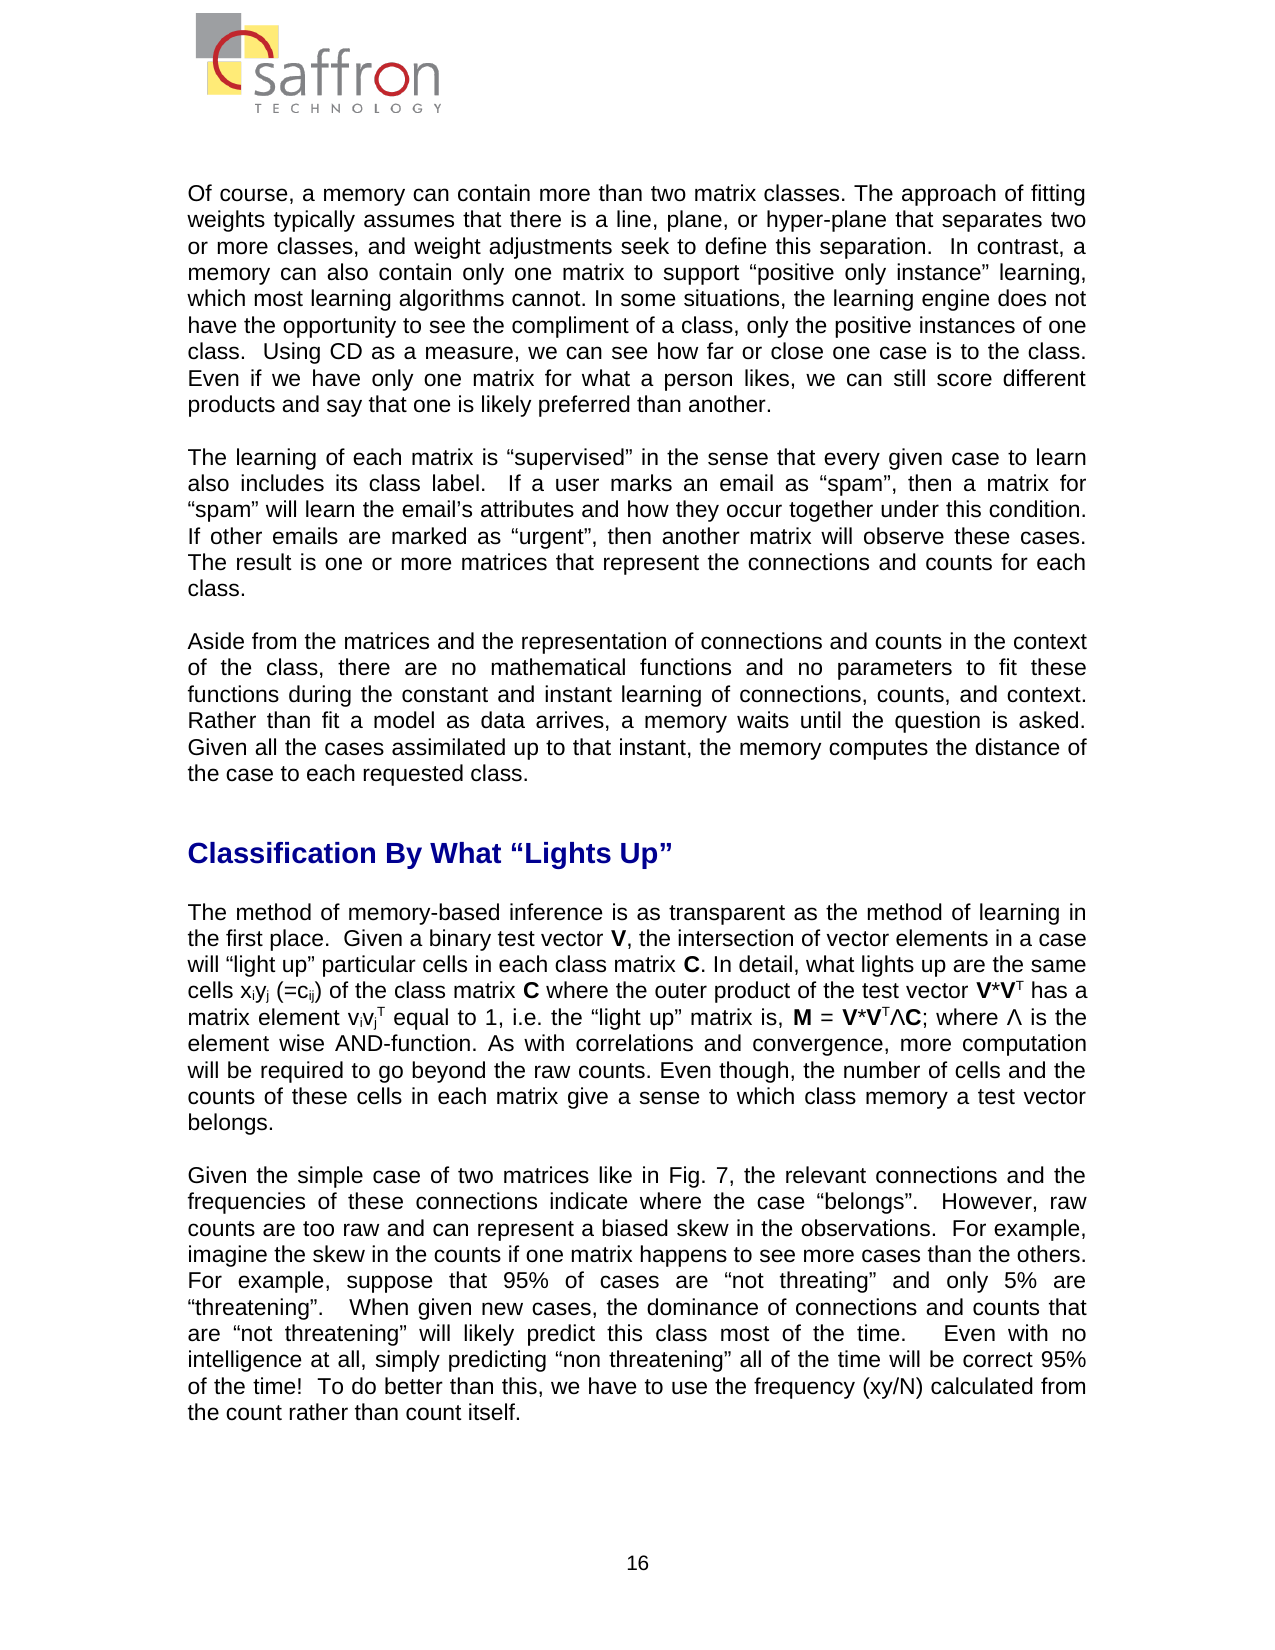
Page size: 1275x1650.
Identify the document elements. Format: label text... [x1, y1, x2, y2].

text The learning of each matrix is “supervised” in the sense that every given case to learn also includes its class label. If a user marks an email as “spam”, then a matrix for “spam” will learn the email’s attributes and how they occur together under this condition. If other emails are marked as “urgent”, then another matrix will observe these cases. The result is one or more matrices that represent the connections and counts for each class. [187, 443, 1087, 602]
picture [195, 13, 441, 113]
text Of course, a memory can contain more than two matrix classes. The approach of fitting weights typically assumes that there is a line, plane, or hyper-plane that separates two or more classes, and weight adjustments seek to define this separation. In contrast, a memory can also contain only one matrix to support “positive only instance” learning, which most learning algorithms cannot. In some situations, the learning engine does not have the opportunity to see the compliment of a class, only the positive instances of one class. Using CD as a measure, we can see how far or close one case is to the class. Even if we have only one matrix for what a person likes, we can still score different products and say that one is likely preferred than another. [187, 180, 1087, 417]
subtitle Classification By What “Lights Up” [187, 836, 1087, 870]
text Aside from the matrices and the representation of connections and counts in the context of the class, there are no mathematical functions and no parameters to fit these functions during the constant and instant learning of connections, counts, and context. Rather than fit a model as data arrives, a memory waits until the question is asked. Given all the cases assimilated up to that instant, the memory computes the distance of the case to each requested class. [187, 628, 1087, 786]
text Given the simple case of two matrices like in Fig. 7, the relevant connections and the frequencies of these connections indicate where the case “belongs”. However, raw counts are too raw and can represent a biased skew in the observations. For example, imagine the skew in the counts if one matrix happens to see more cases than the others. For example, suppose that 95% of cases are “not threating” and only 5% are “threatening”. When given new cases, the dominance of connections and counts that are “not threatening” will likely predict this class most of the time. Even with no intelligence at all, simply predicting “non threatening” all of the time will be correct 95% of the time! To do better than this, we have to use the frequency (xy/N) calculated from the count rather than count itself. [187, 1162, 1087, 1426]
text The method of memory-based inference is as transparent as the method of learning in the first place. Given a binary test vector V, the intersection of vector elements in a case will “light up” particular cells in each class matrix C. In detail, what lights up are the same cells xiyj (=cij) of the class matrix C where the outer product of the test vector V*VT has a matrix element vivjT equal to 1, i.e. the “light up” matrix is, M = V*VTΛC; where Λ is the element wise AND-function. As with correlations and convergence, more computation will be required to go beyond the raw counts. Even though, the number of cells and the counts of these cells in each matrix give a sense to which class memory a test vector belongs. [187, 898, 1087, 1136]
